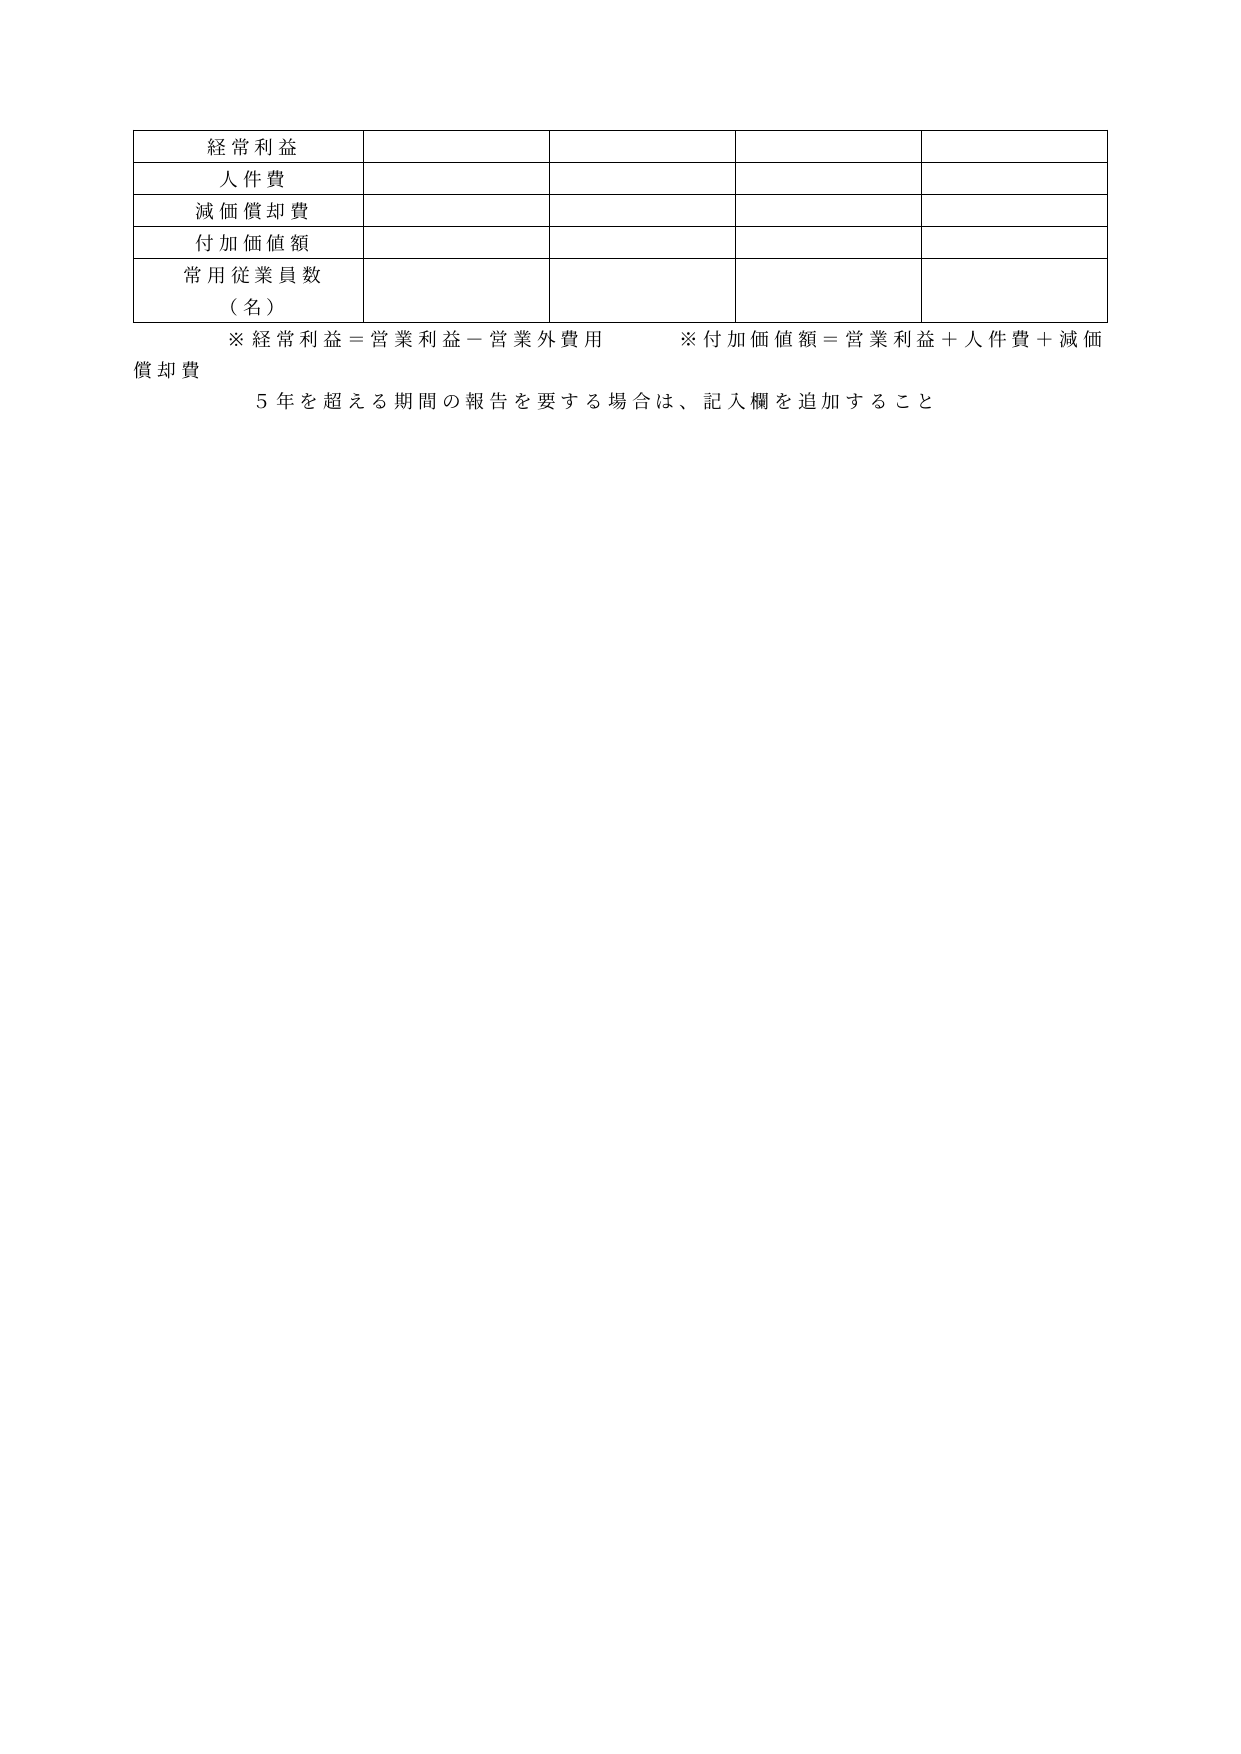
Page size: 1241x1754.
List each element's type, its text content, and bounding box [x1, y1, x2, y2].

table_cell [736, 227, 921, 258]
table_cell [550, 259, 735, 322]
table_cell [364, 227, 549, 258]
table_cell [364, 131, 549, 162]
table_cell 減価償却費 [134, 195, 363, 226]
table_cell 経常利益 [134, 131, 363, 162]
table_cell [736, 131, 921, 162]
table_cell [736, 259, 921, 322]
table_cell [550, 131, 735, 162]
table_cell [736, 163, 921, 194]
table_cell [550, 227, 735, 258]
table_cell [922, 227, 1107, 258]
table_cell [922, 131, 1107, 162]
table_cell [364, 195, 549, 226]
table_cell 人件費 [134, 163, 363, 194]
table_cell [550, 195, 735, 226]
table_cell [550, 163, 735, 194]
table_cell [364, 259, 549, 322]
table_cell [922, 195, 1107, 226]
text ※経常利益＝営業利益－営業外費用 ※付加価値額＝営業利益＋人件費＋減価償却費 [133, 323, 1107, 385]
table_cell [364, 163, 549, 194]
table_cell [736, 195, 921, 226]
table_cell [922, 163, 1107, 194]
table_cell 付加価値額 [134, 227, 363, 258]
table_cell [922, 259, 1107, 322]
table_cell 常用従業員数（名） [134, 259, 363, 322]
text ５年を超える期間の報告を要する場合は、記入欄を追加すること [133, 385, 1107, 416]
